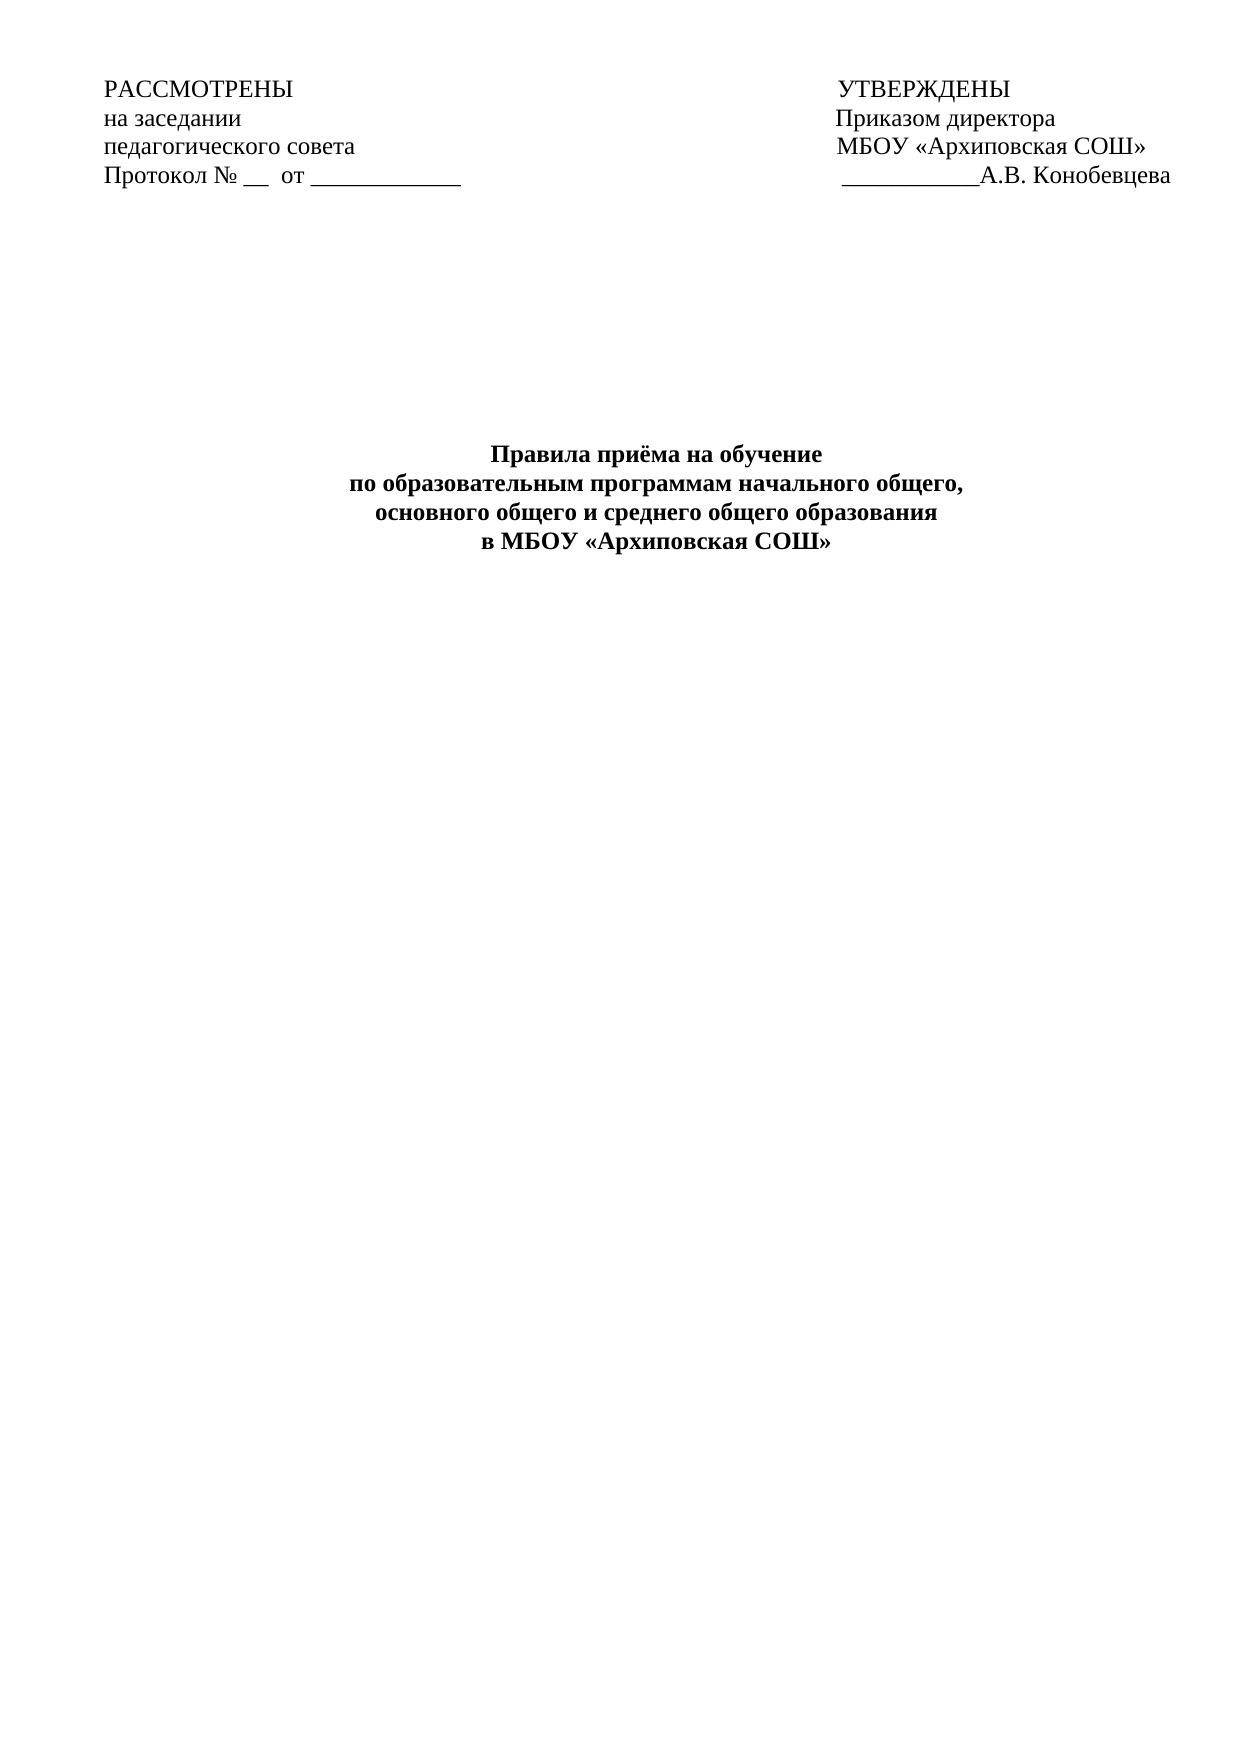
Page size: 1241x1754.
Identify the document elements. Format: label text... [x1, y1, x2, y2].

text Правила приёма на обучение [103, 439, 1209, 468]
text основного общего и среднего общего образования [103, 497, 1209, 526]
text по образовательным программам начального общего, [103, 468, 1209, 497]
text на заседании Приказом директора [103, 103, 1182, 131]
text педагогического совета МБОУ «Архиповская СОШ» [103, 131, 1182, 160]
text Протокол № __ от ____________ ___________А.В. Конобевцева [103, 160, 1182, 189]
text в МБОУ «Архиповская СОШ» [103, 526, 1209, 554]
text РАССМОТРЕНЫ УТВЕРЖДЕНЫ [103, 74, 1182, 103]
